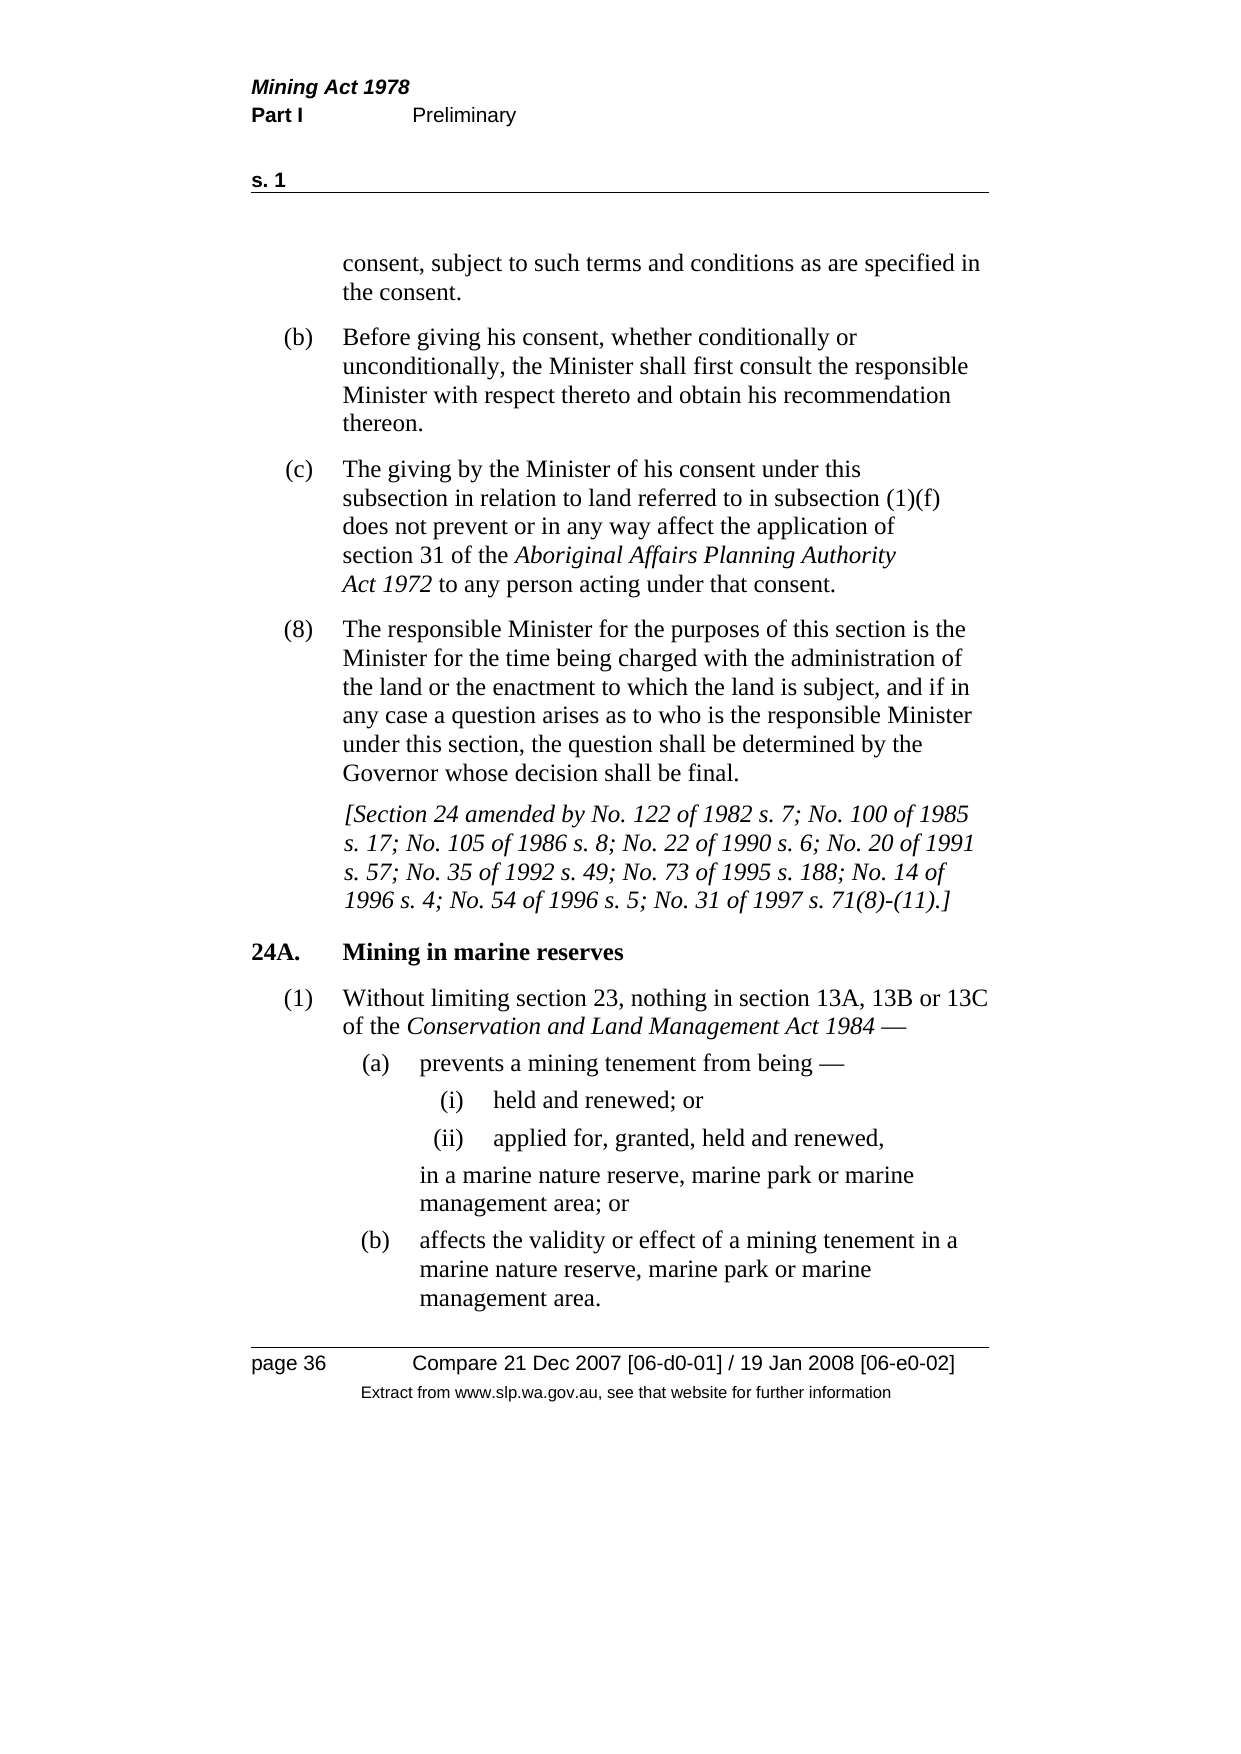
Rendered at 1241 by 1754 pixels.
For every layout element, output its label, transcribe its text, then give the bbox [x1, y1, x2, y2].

text (ii) applied for, granted, held and renewed, [251, 1123, 989, 1151]
text (c) The giving by the Minister of his consent under this subsection in relation to land referred to in subsection (1)(f) does not prevent or in any way affect the application of section 31 of the Aboriginal Affairs Planning Authority Act 1972 to any person acting under that consent. [251, 454, 989, 598]
text (b) affects the validity or effect of a mining tenement in a marine nature reserve, marine park or marine management area. [251, 1226, 989, 1312]
text [Section 24 amended by No. 122 of 1982 s. 7; No. 100 of 1985 s. 17; No. 105 of 1986 s. 8; No. 22 of 1990 s. 6; No. 20 of 1991 s. 57; No. 35 of 1992 s. 49; No. 73 of 1995 s. 188; No. 14 of 1996 s. 4; No. 54 of 1996 s. 5; No. 31 of 1997 s. 71(8)-(11).] [251, 799, 989, 914]
text (a) prevents a mining tenement from being — [251, 1048, 989, 1077]
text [251, 248, 989, 306]
text in a marine nature reserve, marine park or marine management area; or [251, 1160, 989, 1217]
text (1) Without limiting section 23, nothing in section 13A, 13B or 13C of the Conservation and Land Management Act 1984 — [251, 983, 989, 1040]
text (i) held and renewed; or [251, 1086, 989, 1114]
subtitle 24A. Mining in marine reserves [251, 937, 989, 966]
text (8) The responsible Minister for the purposes of this section is the Minister for the time being charged with the administration of the land or the enactment to which the land is subject, and if in any case a question arises as to who is the responsible Minister under this section, the question shall be determined by the Governor whose decision shall be final. [251, 614, 989, 787]
text (b) Before giving his consent, whether conditionally or unconditionally, the Minister shall first consult the responsible Minister with respect thereto and obtain his recommendation thereon. [251, 322, 989, 437]
